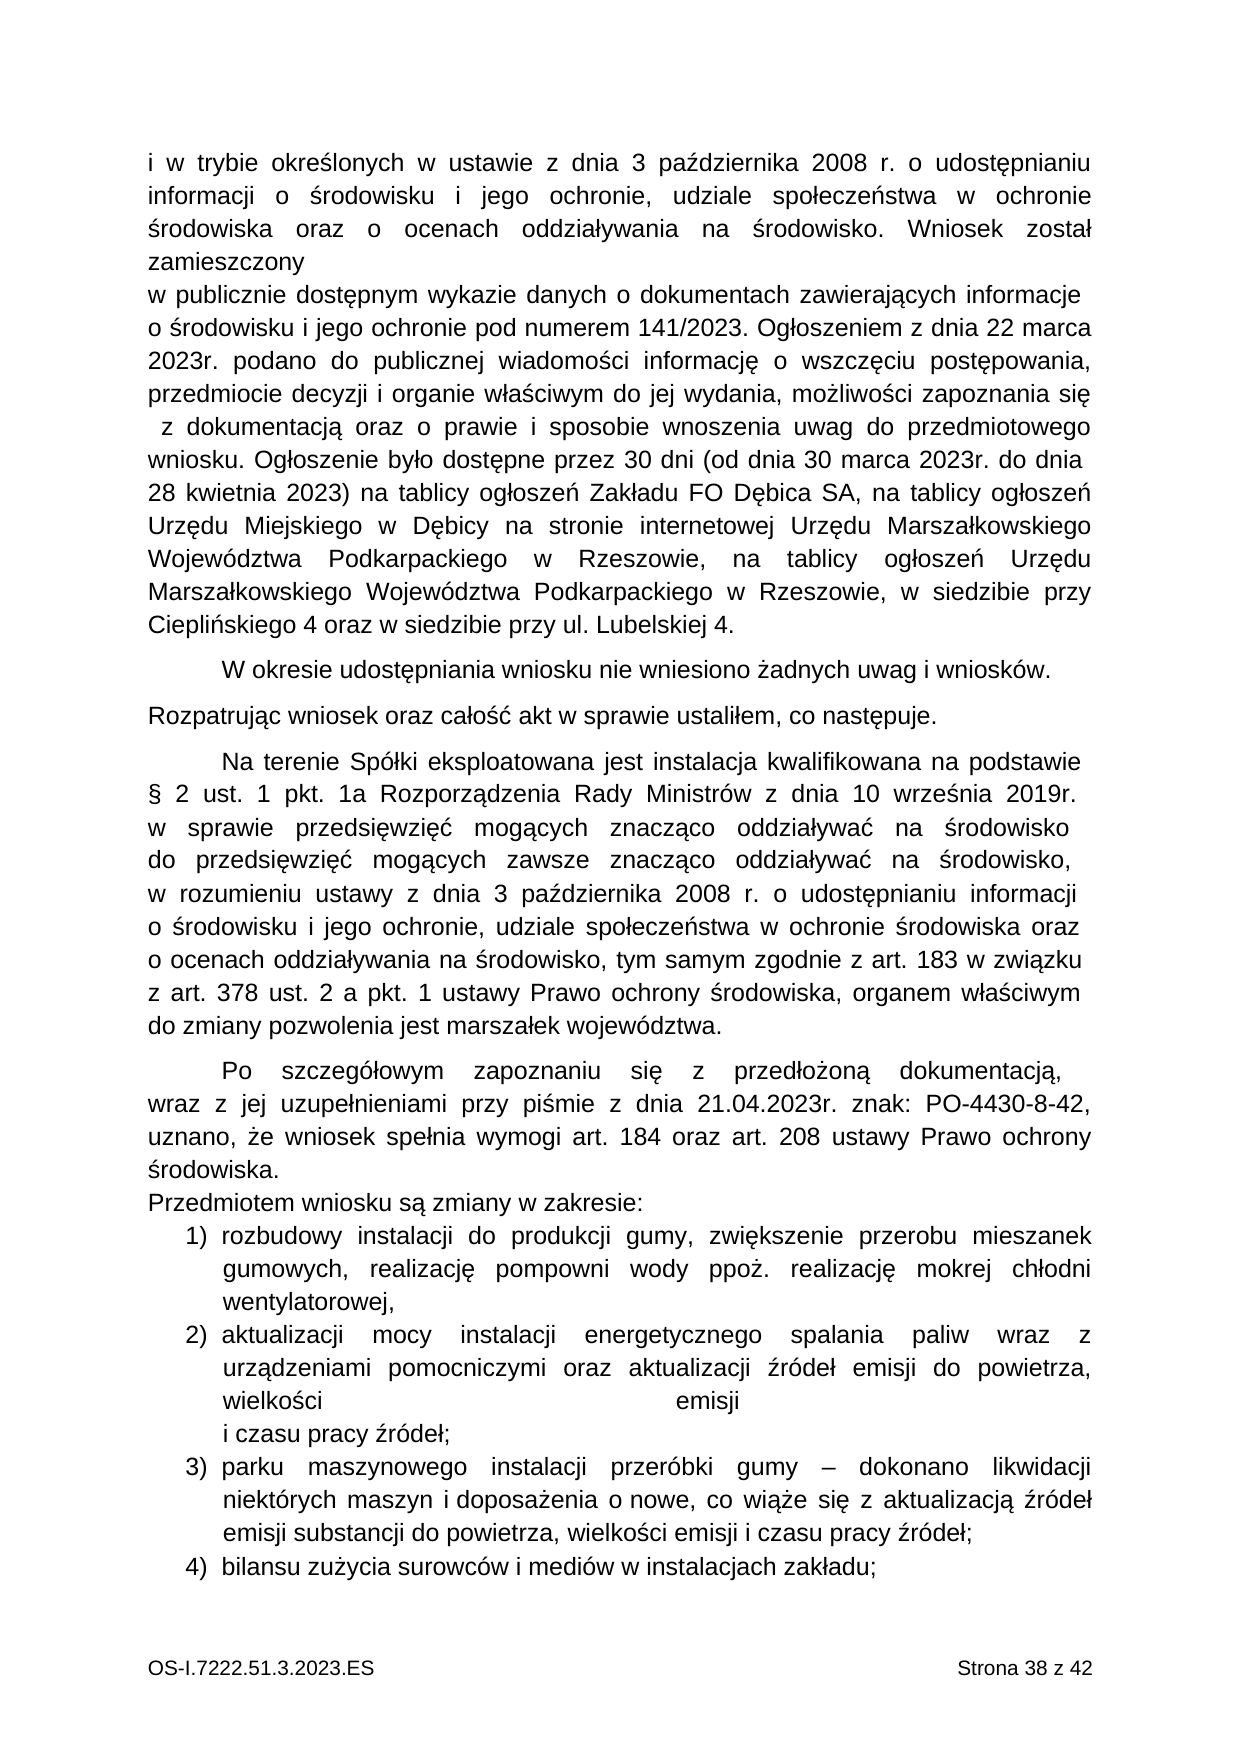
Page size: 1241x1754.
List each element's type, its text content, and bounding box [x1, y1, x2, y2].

text Przedmiotem wniosku są zmiany w zakresie: [148, 1188, 1093, 1217]
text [148, 148, 1093, 639]
list bilansu zużycia surowców i mediów w instalacjach zakładu; [185, 1551, 1093, 1580]
list rozbudowy instalacji do produkcji gumy, zwiększenie przerobu mieszanek gumowych, realizację pompowni wody ppoż. realizację mokrej chłodni wentylatorowej, [185, 1221, 1093, 1316]
list parku maszynowego instalacji przeróbki gumy – dokonano likwidacji niektórych maszyn i doposażenia o nowe, co wiąże się z aktualizacją źródeł emisji substancji do powietrza, wielkości emisji i czasu pracy źródeł; [185, 1452, 1093, 1547]
text Rozpatrując wniosek oraz całość akt w sprawie ustaliłem, co następuje. [148, 701, 1093, 730]
text Po szczegółowym zapoznaniu się z przedłożoną dokumentacją, wraz z jej uzupełnieniami przy piśmie z dnia 21.04.2023r. znak: PO-4430-8-42, uznano, że wniosek spełnia wymogi art. 184 oraz art. 208 ustawy Prawo ochrony środowiska. [148, 1056, 1093, 1184]
list aktualizacji mocy instalacji energetycznego spalania paliw wraz z urządzeniami pomocniczymi oraz aktualizacji źródeł emisji do powietrza, wielkości emisji i czasu pracy źródeł; [185, 1320, 1093, 1448]
text W okresie udostępniania wniosku nie wniesiono żadnych uwag i wniosków. [148, 655, 1093, 684]
text Na terenie Spółki eksploatowana jest instalacja kwalifikowana na podstawie § 2 ust. 1 pkt. 1a Rozporządzenia Rady Ministrów z dnia 10 września 2019r. w sprawie przedsięwzięć mogących znacząco oddziaływać na środowisko do przedsięwzięć mogących zawsze znacząco oddziaływać na środowisko, w rozumieniu ustawy z dnia 3 października 2008 r. o udostępnianiu informacji o środowisku i jego ochronie, udziale społeczeństwa w ochronie środowiska oraz o ocenach oddziaływania na środowisko, tym samym zgodnie z art. 183 w związku z art. 378 ust. 2 a pkt. 1 ustawy Prawo ochrony środowiska, organem właściwym do zmiany pozwolenia jest marszałek województwa. [148, 746, 1093, 1039]
